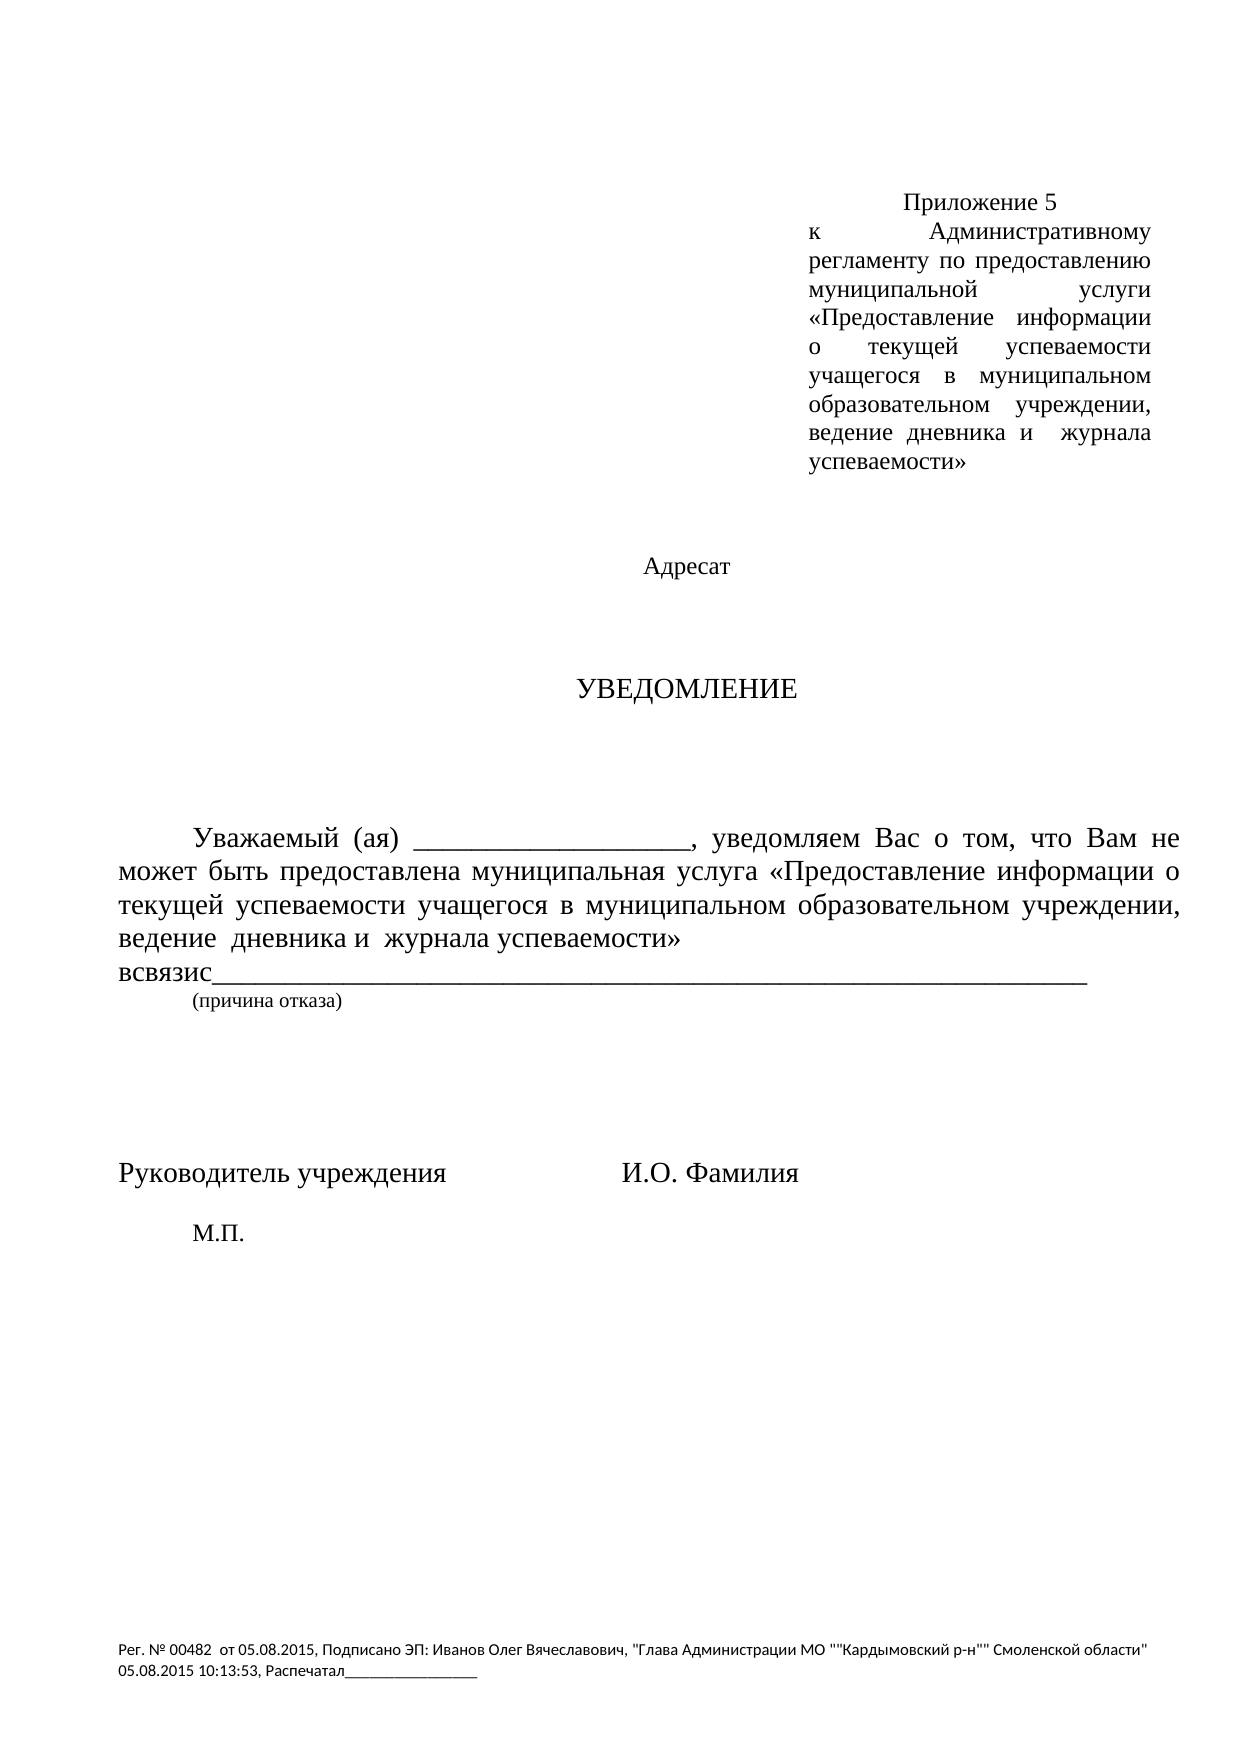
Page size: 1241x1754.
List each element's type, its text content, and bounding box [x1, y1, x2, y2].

text (причина отказа) [118, 988, 1181, 1012]
text М.П. [118, 1218, 1181, 1246]
text Адресат [118, 551, 1181, 580]
table_header Приложение 5 к Административному регламенту по предоставлению муниципальной услуги «Предоставление информации о текущей успеваемости учащегося в муниципальном образовательном учреждении, ведение дневника и журнала успеваемости» [797, 188, 1162, 475]
text всвязис____________________________________________________________ [118, 954, 1181, 988]
text Руководитель учреждения И.О. Фамилия [118, 1155, 1181, 1189]
text УВЕДОМЛЕНИЕ [118, 671, 1181, 705]
text Уважаемый (ая) ___________________, уведомляем Вас о том, что Вам не может быть предоставлена муниципальная услуга «Предоставление информации о текущей успеваемости учащегося в муниципальном образовательном учреждении, ведение дневника и журнала успеваемости» [118, 820, 1181, 954]
